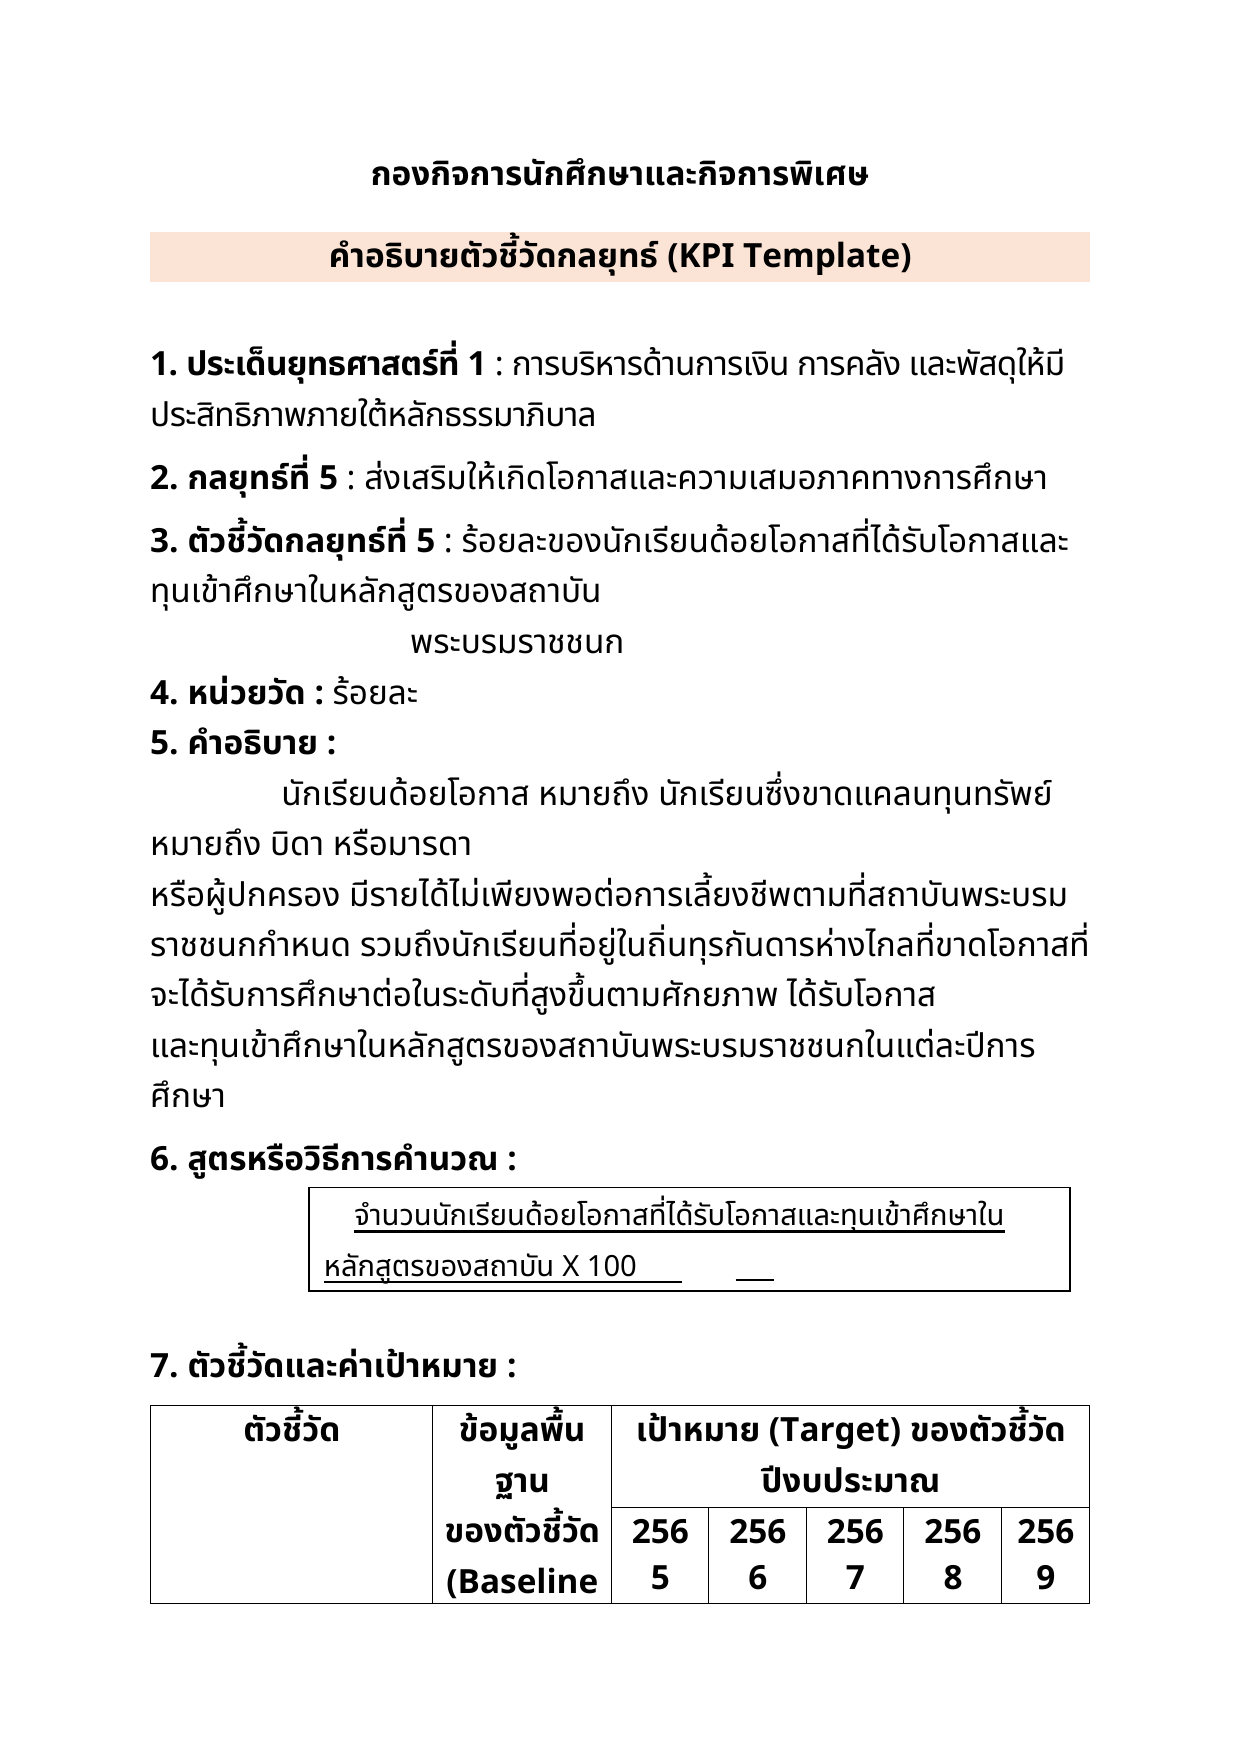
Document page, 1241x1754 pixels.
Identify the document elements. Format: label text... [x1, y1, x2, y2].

text 7. ตัวชี้วัดและค่าเป้าหมาย : [150, 1342, 1090, 1393]
table_cell 2566 [709, 1508, 806, 1603]
text 2. กลยุทธ์ที่ 5 : ส่งเสริมให้เกิดโอกาสและความเสมอภาคทางการศึกษา [150, 454, 1090, 504]
text กองกิจการนักศึกษาและกิจการพิเศษ [150, 150, 1090, 200]
table_header ตัวชี้วัด [151, 1406, 432, 1603]
table_cell 2568 [904, 1508, 1001, 1603]
text นักเรียนด้อยโอกาส หมายถึง นักเรียนซึ่งขาดแคลนทุนทรัพย์ หมายถึง บิดา หรือมารดา หรือผู้ปกครอง มีรายได้ไม่เพียงพอต่อการเลี้ยงชีพตามที่สถาบันพระบรมราชชนกกำหนด รวมถึงนักเรียนที่อยู่ในถิ่นทุรกันดารห่างไกลที่ขาดโอกาสที่จะได้รับการศึกษาต่อในระดับที่สูงขึ้นตามศักยภาพ ได้รับโอกาส และทุนเข้าศึกษาในหลักสูตรของสถาบันพระบรมราชชนกในแต่ละปีการศึกษา [150, 770, 1090, 1123]
text 5. คำอธิบาย : [150, 719, 1090, 770]
table_header เป้าหมาย (Target) ของตัวชี้วัด ปีงบประมาณ [612, 1406, 1089, 1507]
table_cell 2569 [1002, 1508, 1089, 1603]
text 6. สูตรหรือวิธีการคำนวณ : [150, 1135, 1090, 1186]
table_header ข้อมูลพื้นฐาน ของตัวชี้วัด (Baseline) [433, 1406, 611, 1603]
table_cell 2565 [612, 1508, 708, 1603]
table_cell 2567 [807, 1508, 903, 1603]
text 4. หน่วยวัด : ร้อยละ [150, 668, 1090, 719]
text คำอธิบายตัวชี้วัดกลยุทธ์ (KPI Template) [150, 232, 1090, 282]
text 1. ประเด็นยุทธศาสตร์ที่ 1 : การบริหารด้านการเงิน การคลัง และพัสดุให้มีประสิทธิภาพภายใต้หลักธรรมาภิบาล [150, 340, 1090, 441]
text 3. ตัวชี้วัดกลยุทธ์ที่ 5 : ร้อยละของนักเรียนด้อยโอกาสที่ได้รับโอกาสและทุนเข้าศึกษาในหลักสูตรของสถาบัน พระบรมราชชนก [150, 517, 1090, 668]
